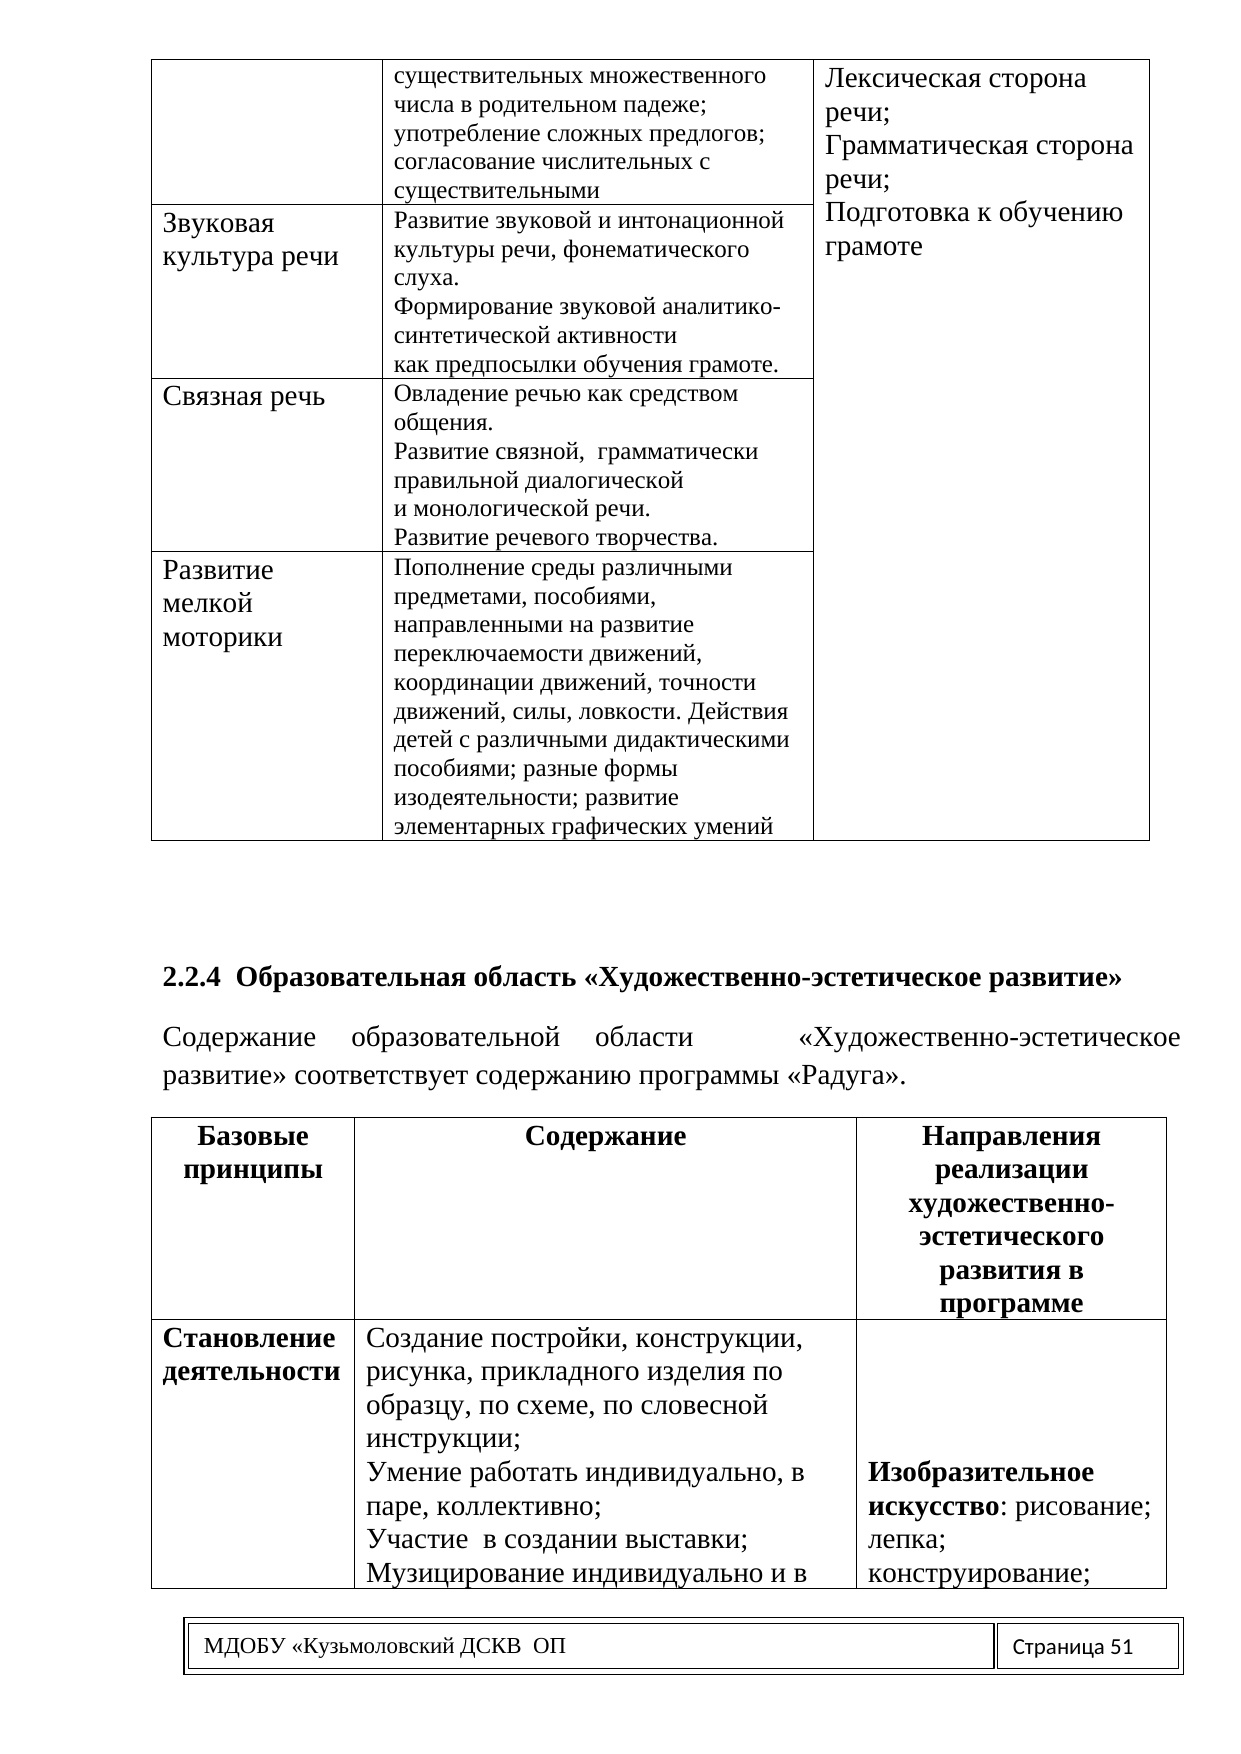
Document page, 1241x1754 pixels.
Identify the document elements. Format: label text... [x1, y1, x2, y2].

table_cell Звуковая культура речи [152, 205, 382, 377]
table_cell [857, 1320, 1166, 1588]
table_header Содержание [355, 1118, 856, 1319]
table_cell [355, 1320, 856, 1588]
table_cell Развитие мелкой моторики [152, 552, 382, 839]
table_cell Пополнение среды различными предметами, пособиями, направленными на развитие переключаемости движений, координации движений, точности движений, силы, ловкости. Действия детей с различными дидактическими пособиями; разные формы изодеятельности; развитие элементарных графических умений [383, 552, 813, 839]
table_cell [152, 60, 382, 204]
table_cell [383, 60, 813, 204]
table_header Направления реализации художественно-эстетического развития в программе [857, 1118, 1166, 1319]
table_cell Связная речь [152, 379, 382, 551]
table_cell Овладение речью как средством общения. Развитие связной, грамматически правильной диалогической и монологической речи. Развитие речевого творчества. [383, 379, 813, 551]
text 2.2.4 Образовательная область «Художественно-эстетическое развитие» [162, 959, 1181, 993]
table_cell Развитие звуковой и интонационной культуры речи, фонематического слуха. Формирование звуковой аналитико-синтетической активности как предпосылки обучения грамоте. [383, 205, 813, 377]
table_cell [152, 1320, 354, 1588]
table_header Базовые принципы [152, 1118, 354, 1319]
text Содержание образовательной области «Художественно-эстетическое развитие» соответствует содержанию программы «Радуга». [162, 1019, 1181, 1091]
